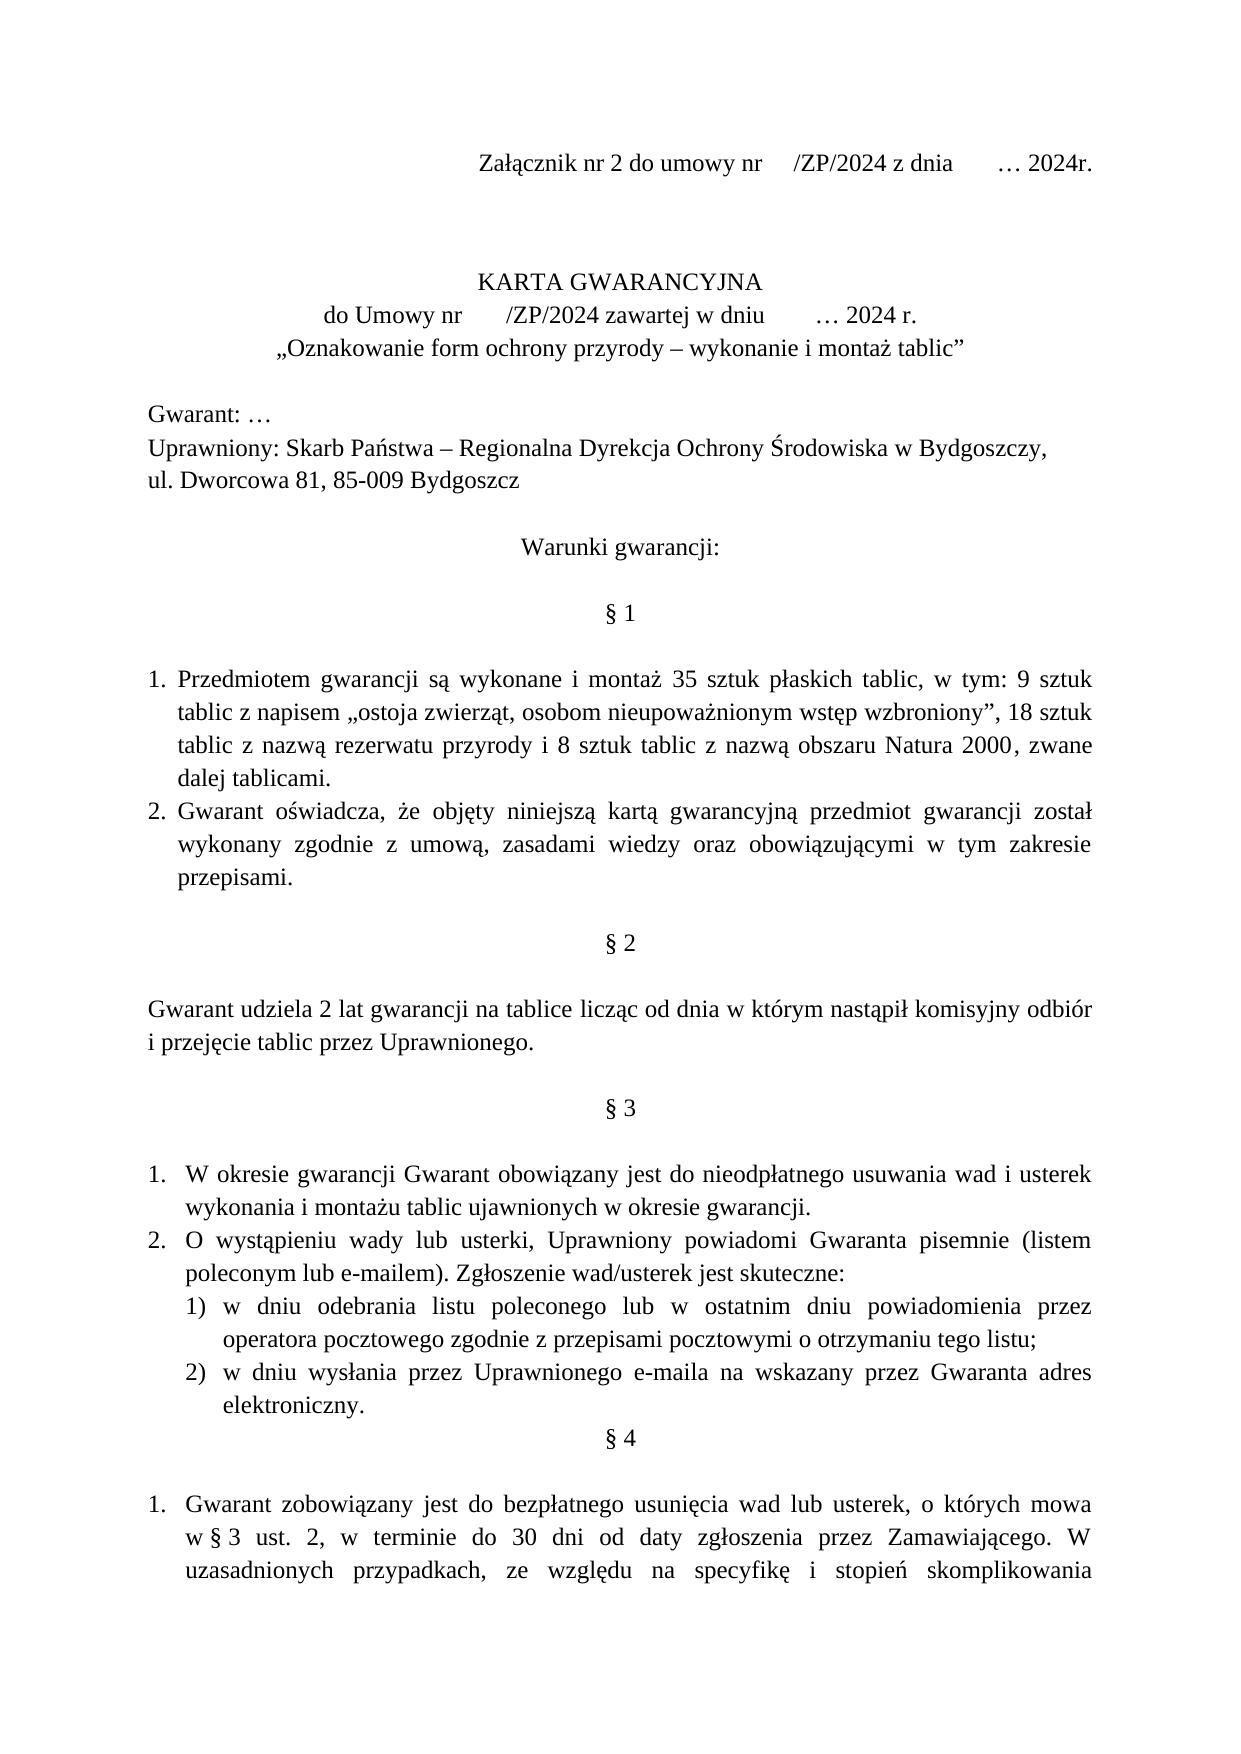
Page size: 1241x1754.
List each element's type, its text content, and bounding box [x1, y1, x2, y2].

list Gwarant oświadcza, że objęty niniejszą kartą gwarancyjną przedmiot gwarancji został wykonany zgodnie z umową, zasadami wiedzy oraz obowiązującymi w tym zakresie przepisami. [148, 796, 1093, 891]
text Gwarant: … [148, 399, 1093, 428]
text do Umowy nr /ZP/2024 zawartej w dniu … 2024 r. [148, 301, 1093, 329]
list W okresie gwarancji Gwarant obowiązany jest do nieodpłatnego usuwania wad i usterek wykonania i montażu tablic ujawnionych w okresie gwarancji. [148, 1159, 1093, 1221]
text „Oznakowanie form ochrony przyrody – wykonanie i montaż tablic” [148, 333, 1093, 362]
text Załącznik nr 2 do umowy nr /ZP/2024 z dnia … 2024r. [148, 148, 1093, 176]
text § 2 [148, 928, 1093, 957]
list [148, 1489, 1093, 1584]
text KARTA GWARANCYJNA [148, 267, 1093, 296]
list w dniu odebrania listu poleconego lub w ostatnim dniu powiadomienia przez operatora pocztowego zgodnie z przepisami pocztowymi o otrzymaniu tego listu; [185, 1291, 1093, 1353]
list O wystąpieniu wady lub usterki, Uprawniony powiadomi Gwaranta pisemnie (listem poleconym lub e-mailem). Zgłoszenie wad/usterek jest skuteczne: [148, 1225, 1093, 1287]
text § 4 [148, 1423, 1093, 1452]
text § 3 [148, 1093, 1093, 1122]
list w dniu wysłania przez Uprawnionego e-maila na wskazany przez Gwaranta adres elektroniczny. [185, 1357, 1093, 1419]
list Przedmiotem gwarancji są wykonane i montaż 35 sztuk płaskich tablic, w tym: 9 sztuk tablic z napisem „ostoja zwierząt, osobom nieupoważnionym wstęp wzbroniony”, 18 sztuk tablic z nazwą rezerwatu przyrody i 8 sztuk tablic z nazwą obszaru Natura 2000, zwane dalej tablicami. [148, 664, 1093, 792]
text Gwarant udziela 2 lat gwarancji na tablice licząc od dnia w którym nastąpił komisyjny odbiór i przejęcie tablic przez Uprawnionego. [148, 994, 1093, 1056]
text § 1 [148, 598, 1093, 626]
text Uprawniony: Skarb Państwa – Regionalna Dyrekcja Ochrony Środowiska w Bydgoszczy, ul. Dworcowa 81, 85-009 Bydgoszcz [148, 433, 1093, 494]
text Warunki gwarancji: [148, 532, 1093, 560]
